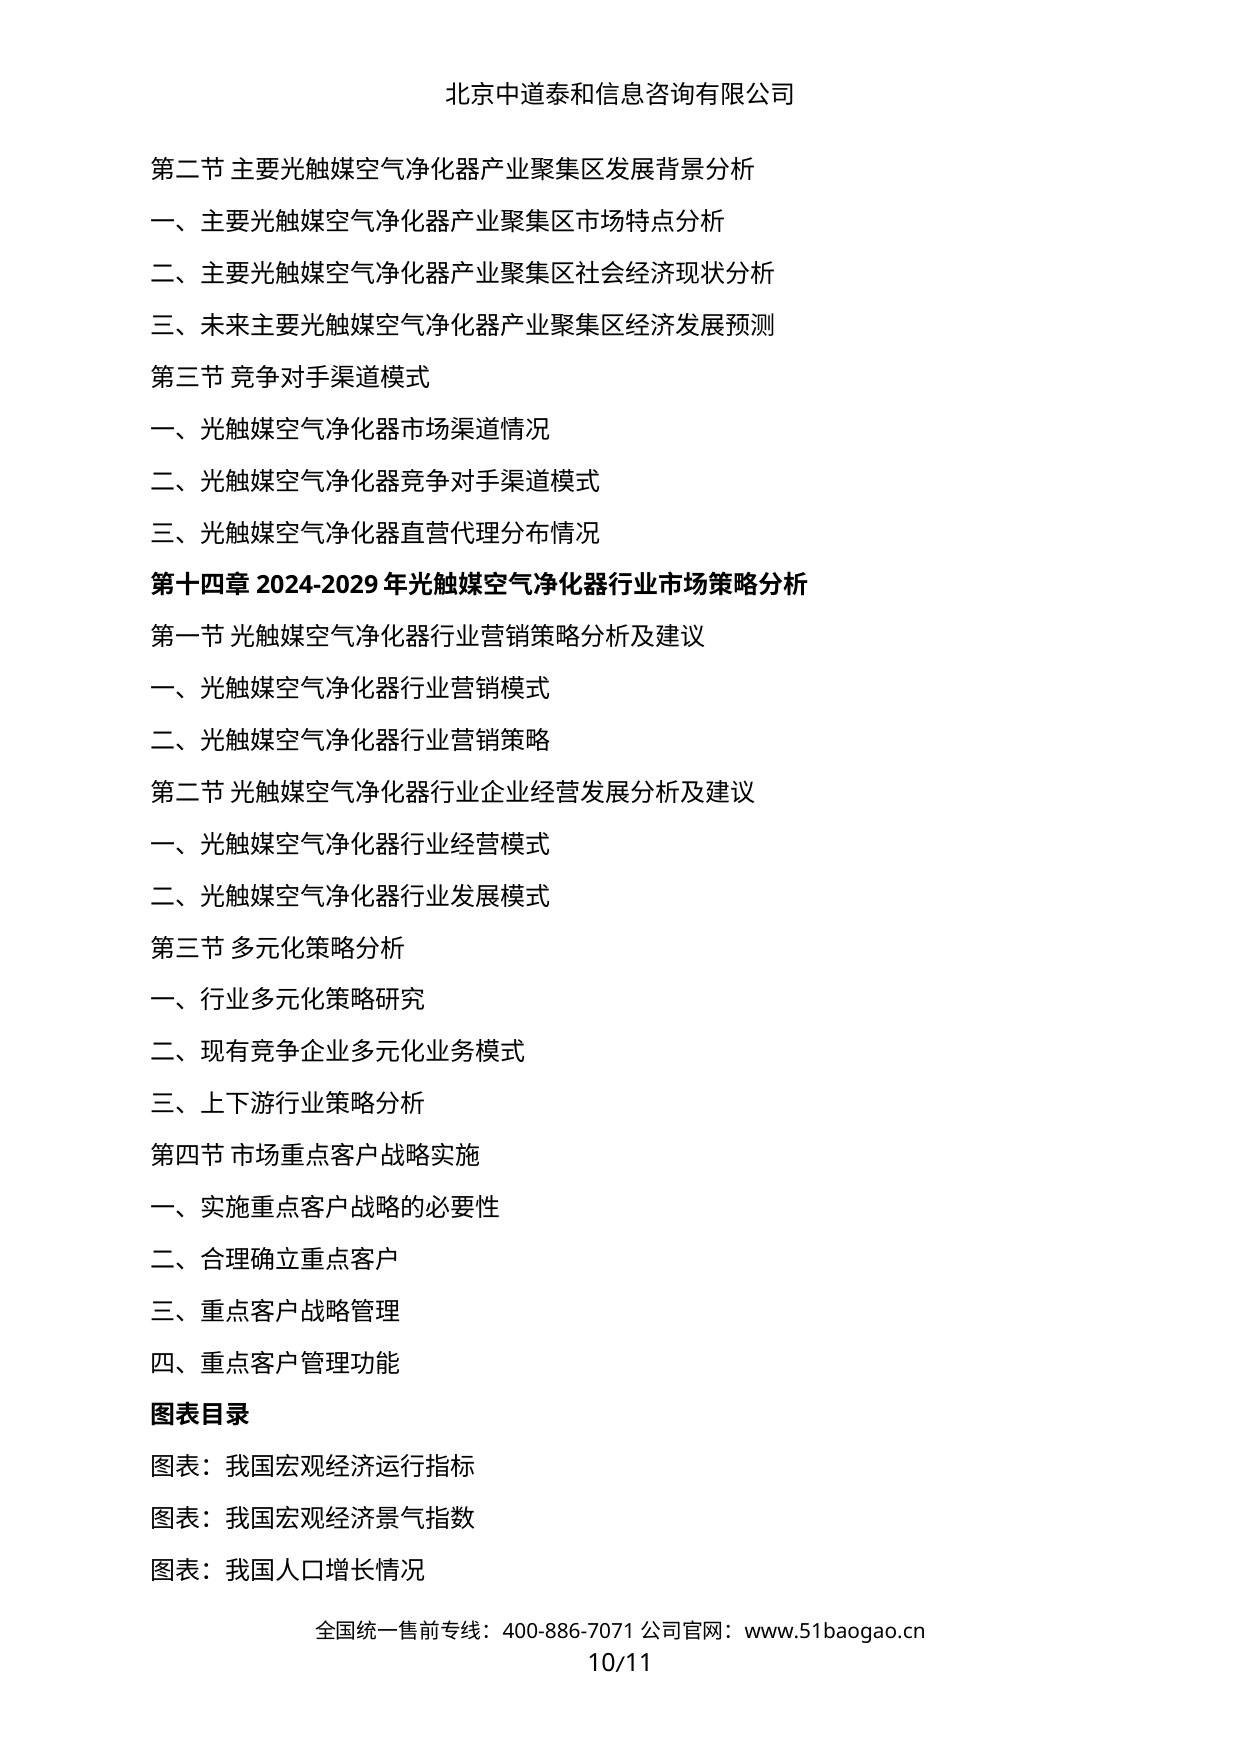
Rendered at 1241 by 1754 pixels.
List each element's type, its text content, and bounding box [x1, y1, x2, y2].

text 一、光触媒空气净化器行业经营模式 [150, 824, 1090, 861]
text 三、未来主要光触媒空气净化器产业聚集区经济发展预测 [150, 306, 1090, 342]
text 四、重点客户管理功能 [150, 1343, 1090, 1379]
text 二、合理确立重点客户 [150, 1239, 1090, 1276]
text 三、重点客户战略管理 [150, 1291, 1090, 1327]
text 一、主要光触媒空气净化器产业聚集区市场特点分析 [150, 202, 1090, 238]
text 一、行业多元化策略研究 [150, 980, 1090, 1016]
text 三、上下游行业策略分析 [150, 1084, 1090, 1120]
text 二、光触媒空气净化器行业发展模式 [150, 876, 1090, 912]
text 三、光触媒空气净化器直营代理分布情况 [150, 513, 1090, 549]
text 图表：我国宏观经济运行指标 [150, 1447, 1090, 1483]
text 二、光触媒空气净化器行业营销策略 [150, 721, 1090, 757]
text 一、光触媒空气净化器行业营销模式 [150, 669, 1090, 705]
text 第二节 光触媒空气净化器行业企业经营发展分析及建议 [150, 772, 1090, 809]
text 第一节 光触媒空气净化器行业营销策略分析及建议 [150, 617, 1090, 653]
text 图表：我国宏观经济景气指数 [150, 1499, 1090, 1535]
text 二、主要光触媒空气净化器产业聚集区社会经济现状分析 [150, 254, 1090, 290]
text 第十四章 2024-2029年光触媒空气净化器行业市场策略分析 [150, 565, 1090, 601]
text 二、现有竞争企业多元化业务模式 [150, 1032, 1090, 1068]
text 第四节 市场重点客户战略实施 [150, 1136, 1090, 1172]
text 图表目录 [150, 1395, 1090, 1431]
text 第三节 多元化策略分析 [150, 928, 1090, 964]
text 第二节 主要光触媒空气净化器产业聚集区发展背景分析 [150, 150, 1090, 186]
text 一、光触媒空气净化器市场渠道情况 [150, 409, 1090, 446]
text 一、实施重点客户战略的必要性 [150, 1187, 1090, 1224]
text 第三节 竞争对手渠道模式 [150, 357, 1090, 394]
text 图表：我国人口增长情况 [150, 1551, 1090, 1587]
text 二、光触媒空气净化器竞争对手渠道模式 [150, 461, 1090, 497]
